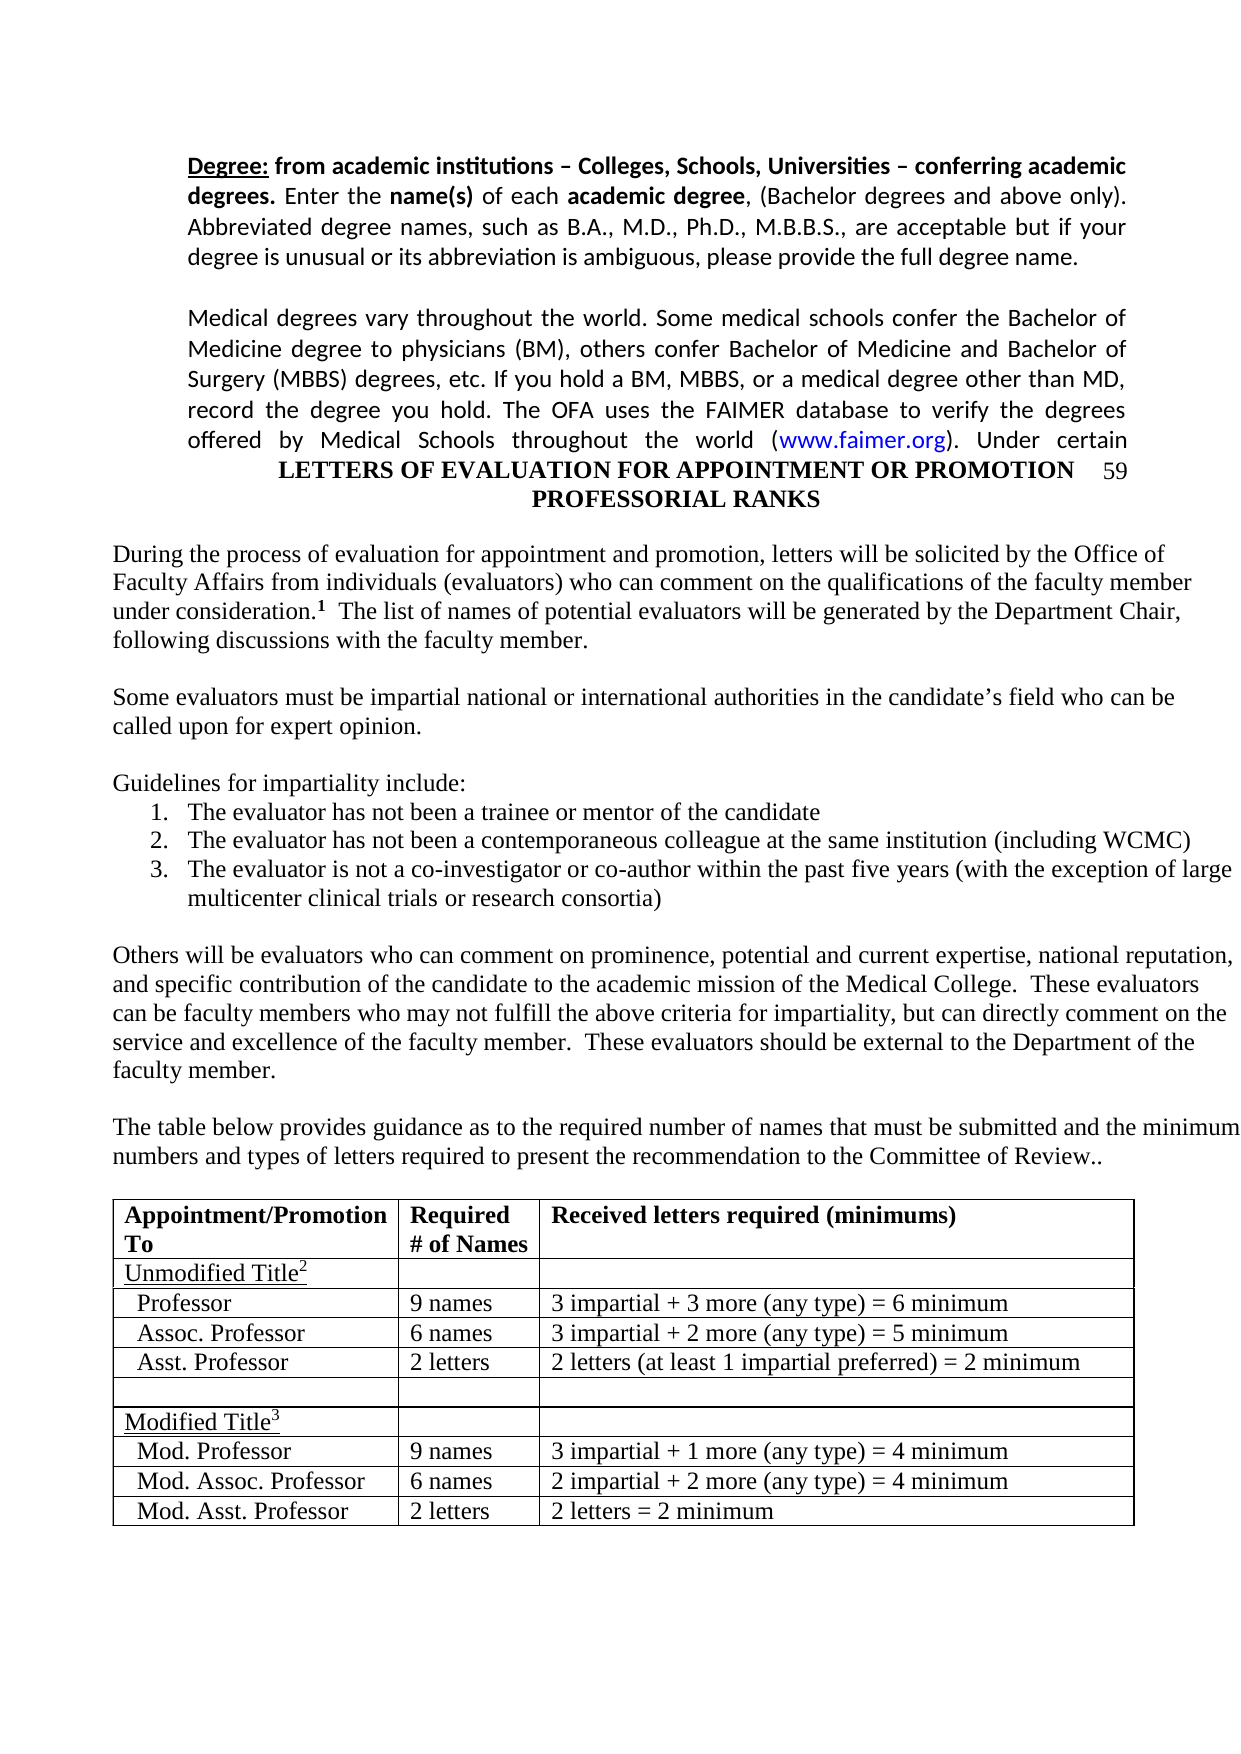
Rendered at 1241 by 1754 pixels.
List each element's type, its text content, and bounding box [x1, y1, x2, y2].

text Degree: from academic institutions – Colleges, Schools, Universities – conferring academic degrees. Enter the name(s) of each academic degree, (Bachelor degrees and above only). Abbreviated degree names, such as B.A., M.D., Ph.D., M.B.B.S., are acceptable but if your degree is unusual or its abbreviation is ambiguous, please provide the full degree name. [187, 150, 1128, 272]
list Medical degrees vary throughout the world. Some medical schools confer the Bachelor of Medicine degree to physicians (BM), others confer Bachelor of Medicine and Bachelor of Surgery (MBBS) degrees, etc. If you hold a BM, MBBS, or a medical degree other than MD, record the degree you hold. The OFA uses the FAIMER database to verify the degrees offered by Medical Schools throughout the world (www.faimer.org). Under certain conditions, when your medical degree is not MD, you may ask New York State to have your degree conferred to the MD degree. For more information, contact the New York State Department of Education (518-474-3817, ext. 400). [187, 303, 1128, 455]
